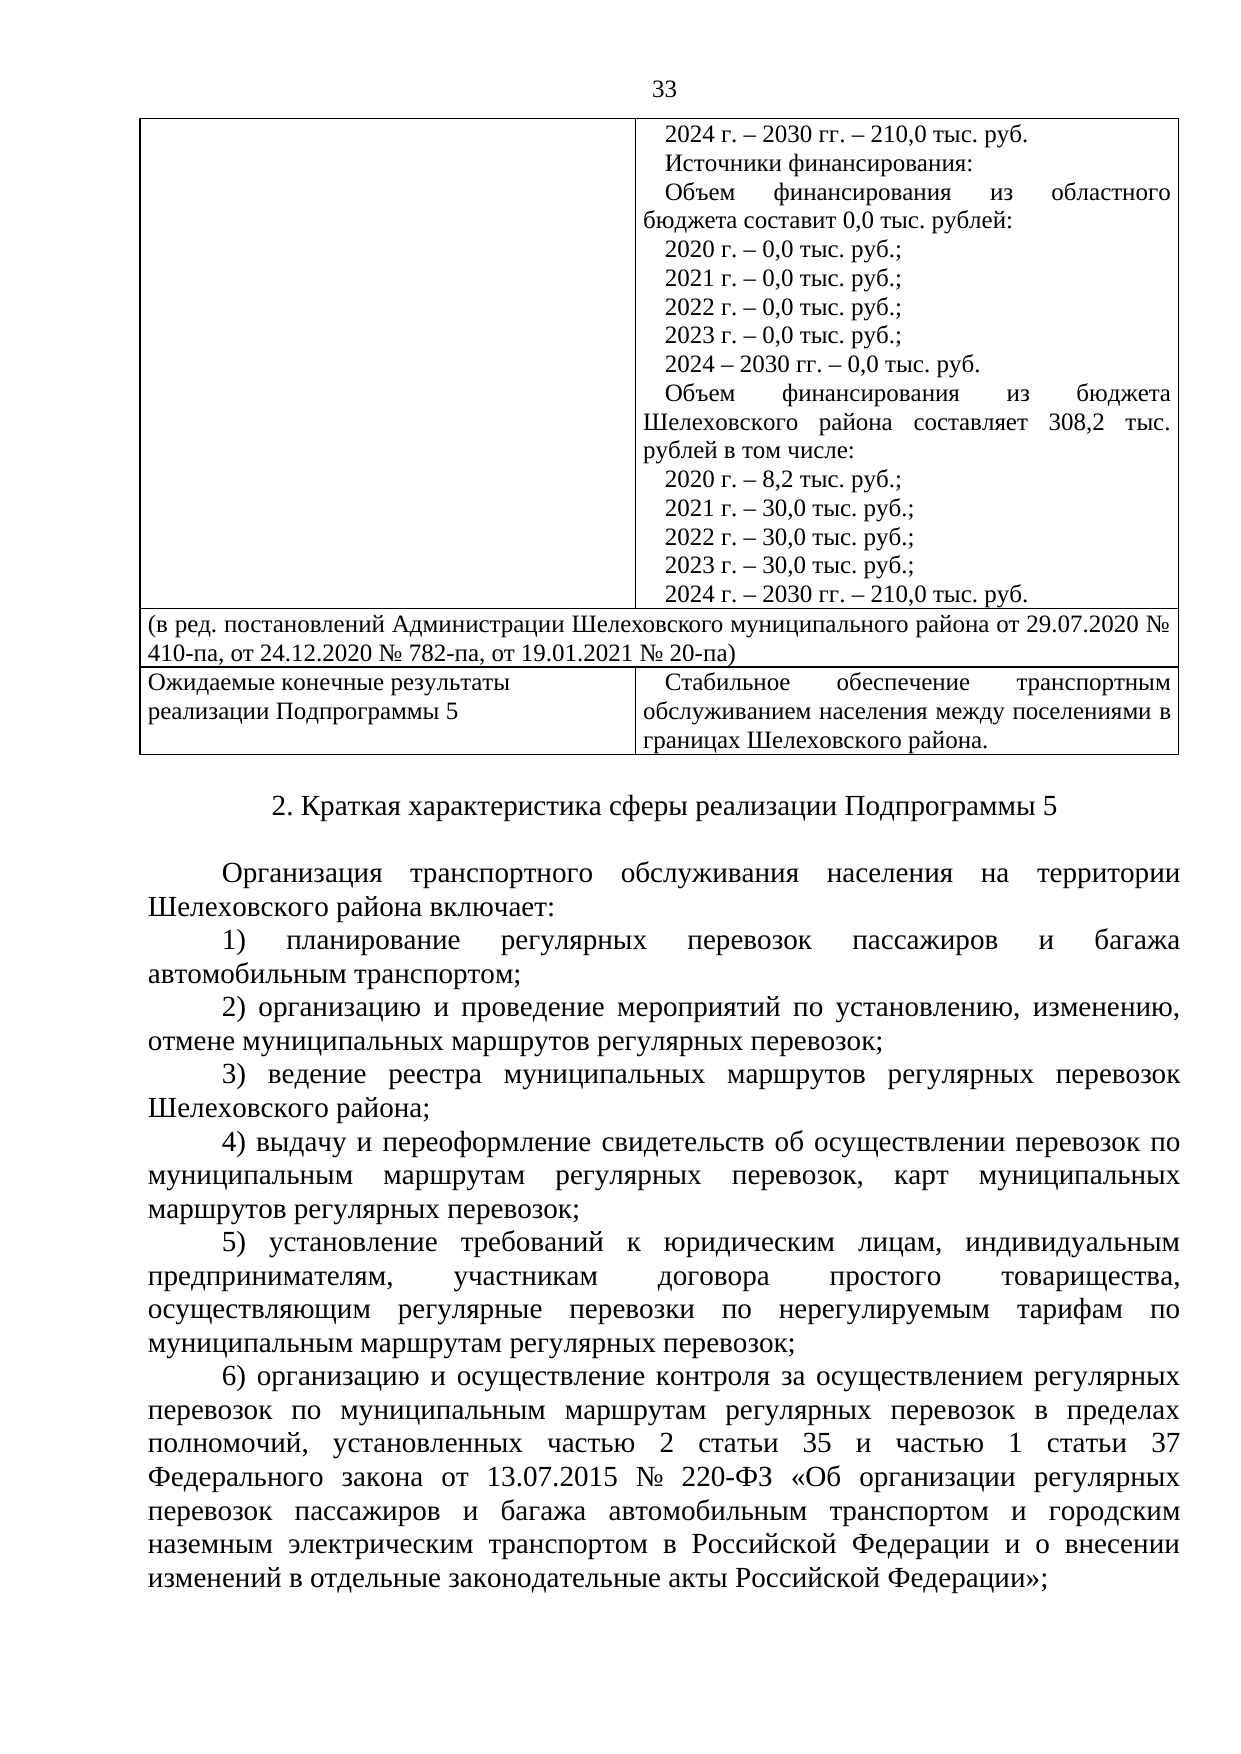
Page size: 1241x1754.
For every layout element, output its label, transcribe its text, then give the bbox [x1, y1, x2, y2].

text 6) организацию и осуществление контроля за осуществлением регулярных перевозок по муниципальным маршрутам регулярных перевозок в пределах полномочий, установленных частью 2 статьи 35 и частью 1 статьи 37 Федерального закона от 13.07.2015 № 220-ФЗ «Об организации регулярных перевозок пассажиров и багажа автомобильным транспортом и городским наземным электрическим транспортом в Российской Федерации и о внесении изменений в отдельные законодательные акты Российской Федерации»; [148, 1358, 1181, 1593]
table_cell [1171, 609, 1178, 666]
table_cell Ожидаемые конечные результаты реализации Подпрограммы 5 [141, 668, 635, 754]
text 1) планирование регулярных перевозок пассажиров и багажа автомобильным транспортом; [148, 922, 1181, 989]
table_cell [636, 119, 1178, 608]
text Организация транспортного обслуживания населения на территории Шелеховского района включает: [148, 855, 1181, 922]
text 5) установление требований к юридическим лицам, индивидуальным предпринимателям, участникам договора простого товарищества, осуществляющим регулярные перевозки по нерегулируемым тарифам по муниципальным маршрутам регулярных перевозок; [148, 1224, 1181, 1358]
text 3) ведение реестра муниципальных маршрутов регулярных перевозок Шелеховского района; [148, 1057, 1181, 1124]
text 2) организацию и проведение мероприятий по установлению, изменению, отмене муниципальных маршрутов регулярных перевозок; [148, 989, 1181, 1057]
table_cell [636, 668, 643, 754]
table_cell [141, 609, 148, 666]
text 4) выдачу и переоформление свидетельств об осуществлении перевозок по муниципальным маршрутам регулярных перевозок, карт муниципальных маршрутов регулярных перевозок; [148, 1124, 1181, 1224]
text 2. Краткая характеристика сферы реализации Подпрограммы 5 [148, 788, 1181, 822]
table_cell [141, 119, 635, 608]
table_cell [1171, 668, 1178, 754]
